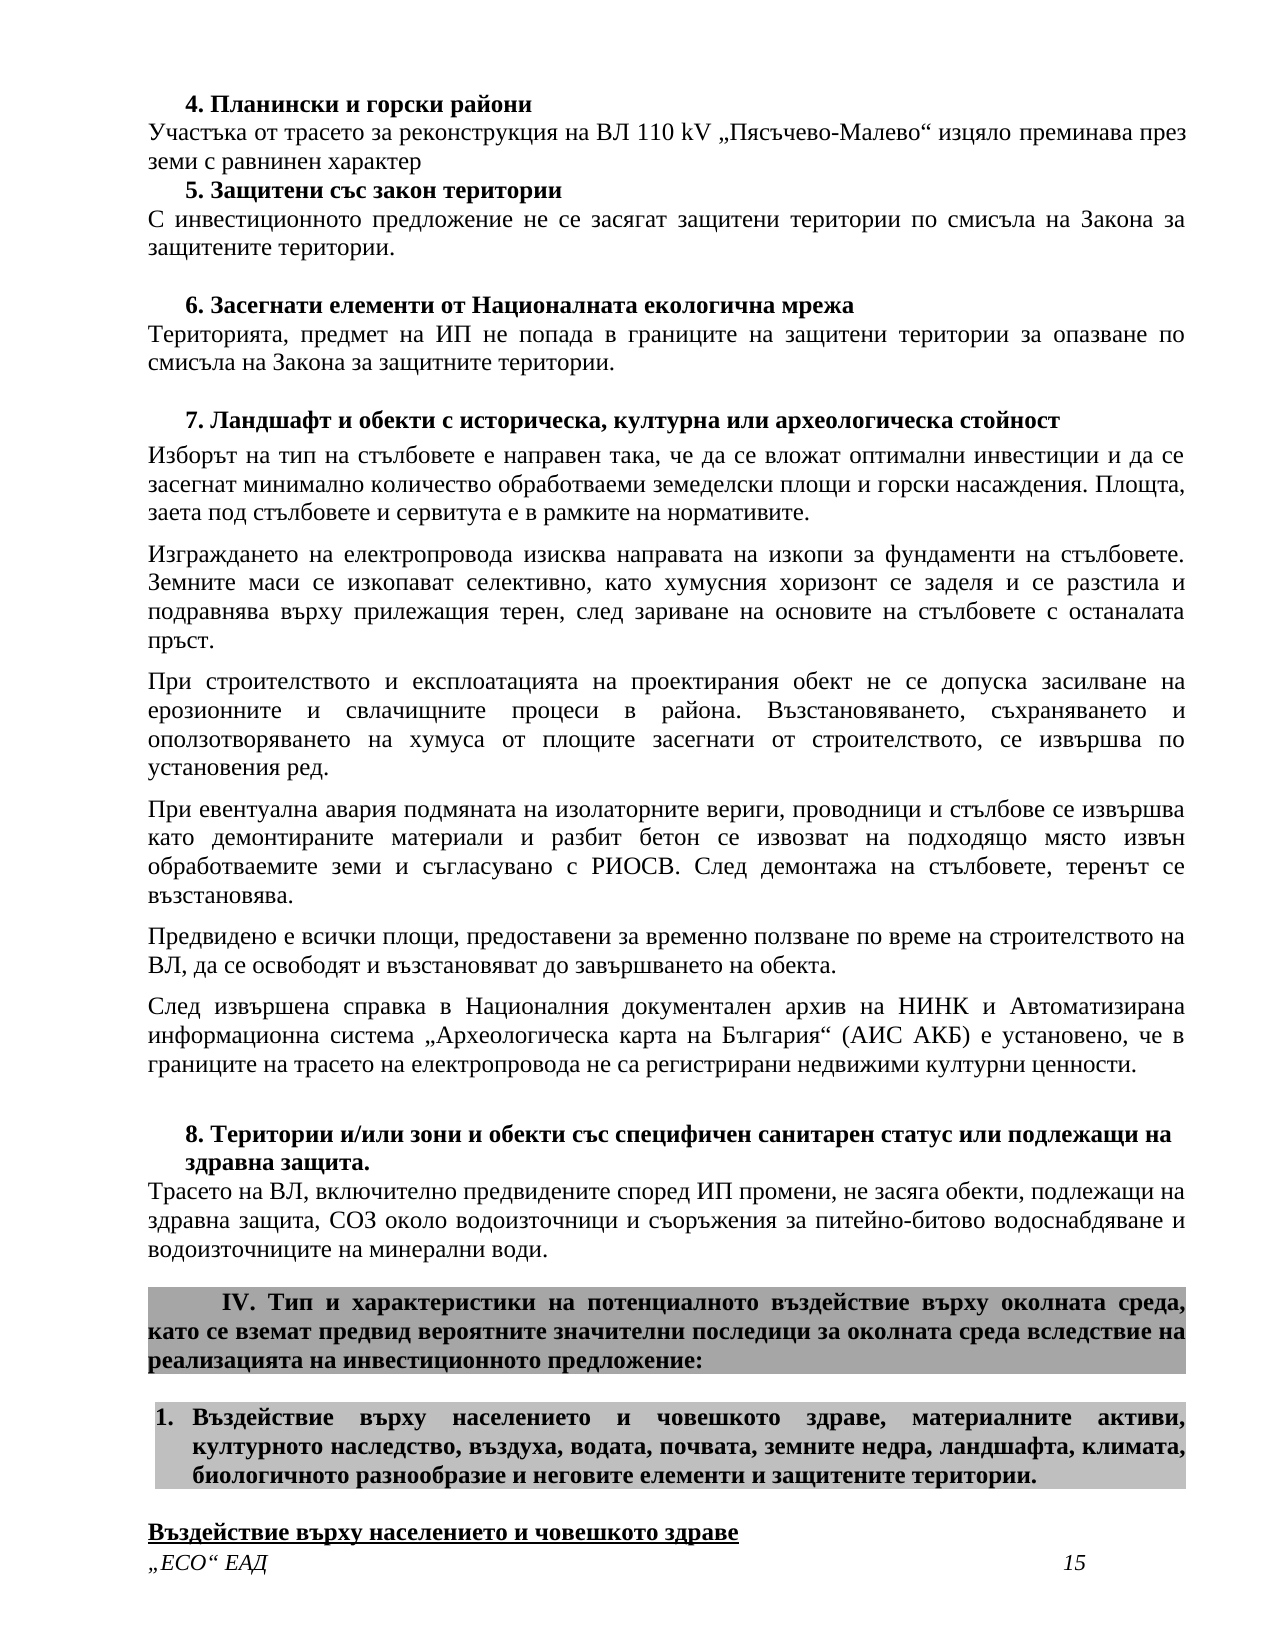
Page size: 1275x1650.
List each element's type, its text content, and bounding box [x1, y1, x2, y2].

text Изграждането на електропровода изисква направата на изкопи за фундаменти на стълбовете. Земните маси се изкопават селективно, като хумусния хоризонт се заделя и се разстила и подравнява върху прилежащия терен, след зариване на основите на стълбовете с останалата пръст. [148, 539, 1186, 654]
text След извършена справка в Националния документален архив на НИНК и Автоматизирана информационна система „Археологическа карта на България“ (АИС АКБ) е установено, че в границите на трасето на електропровода не са регистрирани недвижими културни ценности. [148, 991, 1186, 1077]
text 5. Защитени със закон територии [185, 175, 1186, 204]
text Участъка от трасето за реконструкция на ВЛ 110 kV „Пясъчево-Малево“ изцяло преминава през земи с равнинен характер [148, 117, 1186, 175]
subtitle IV. Тип и характеристики на потенциалното въздействие върху околната среда, като се вземат предвид вероятните значителни последици за околната среда вследствие на реализацията на инвестиционното предложение: [148, 1287, 1186, 1374]
text При евентуална авария подмяната на изолаторните вериги, проводници и стълбове се извършва като демонтираните материали и разбит бетон се извозват на подходящо място извън обработваемите земи и съгласувано с РИОСВ. След демонтажа на стълбовете, теренът се възстановява. [148, 794, 1186, 909]
text 8. Територии и/или зони и обекти със специфичен санитарен статус или подлежащи на здравна защита. [185, 1119, 1186, 1176]
text Въздействие върху населението и човешкото здраве [148, 1517, 1186, 1546]
text При строителството и експлоатацията на проектирания обект не се допуска засилване на ерозионните и свлачищните процеси в района. Възстановяването, съхраняването и оползотворяването на хумуса от площите засегнати от строителството, се извършва по установения ред. [148, 666, 1186, 781]
text Изборът на тип на стълбовете е направен така, че да се вложат оптимални инвестиции и да се засегнат минимално количество обработваеми земеделски площи и горски насаждения. Площта, заета под стълбовете и сервитута е в рамките на нормативите. [148, 440, 1186, 526]
text 7. Ландшафт и обекти с историческа, културна или археологическа стойност [185, 405, 1186, 434]
text 4. Планински и горски райони [185, 89, 1186, 117]
text С инвестиционното предложение не се засягат защитени територии по смисъла на Закона за защитените територии. [148, 204, 1186, 261]
text 6. Засегнати елементи от Националната екологична мрежа [185, 290, 1186, 319]
subtitle Въздействие върху населението и човешкото здраве, материалните активи, културното наследство, въздуха, водата, почвата, земните недра, ландшафта, климата, биологичното разнообразие и неговите елементи и защитените територии. [155, 1402, 1186, 1489]
text Предвидено е всички площи, предоставени за временно ползване по време на строителството на ВЛ, да се освободят и възстановяват до завършването на обекта. [148, 921, 1186, 979]
text Трасето на ВЛ, включително предвидените според ИП промени, не засяга обекти, подлежащи на здравна защита, СОЗ около водоизточници и съоръжения за питейно-битово водоснабдяване и водоизточниците на минерални води. [148, 1176, 1186, 1262]
text Територията, предмет на ИП не попада в границите на защитени територии за опазване по смисъла на Закона за защитните територии. [148, 319, 1186, 376]
